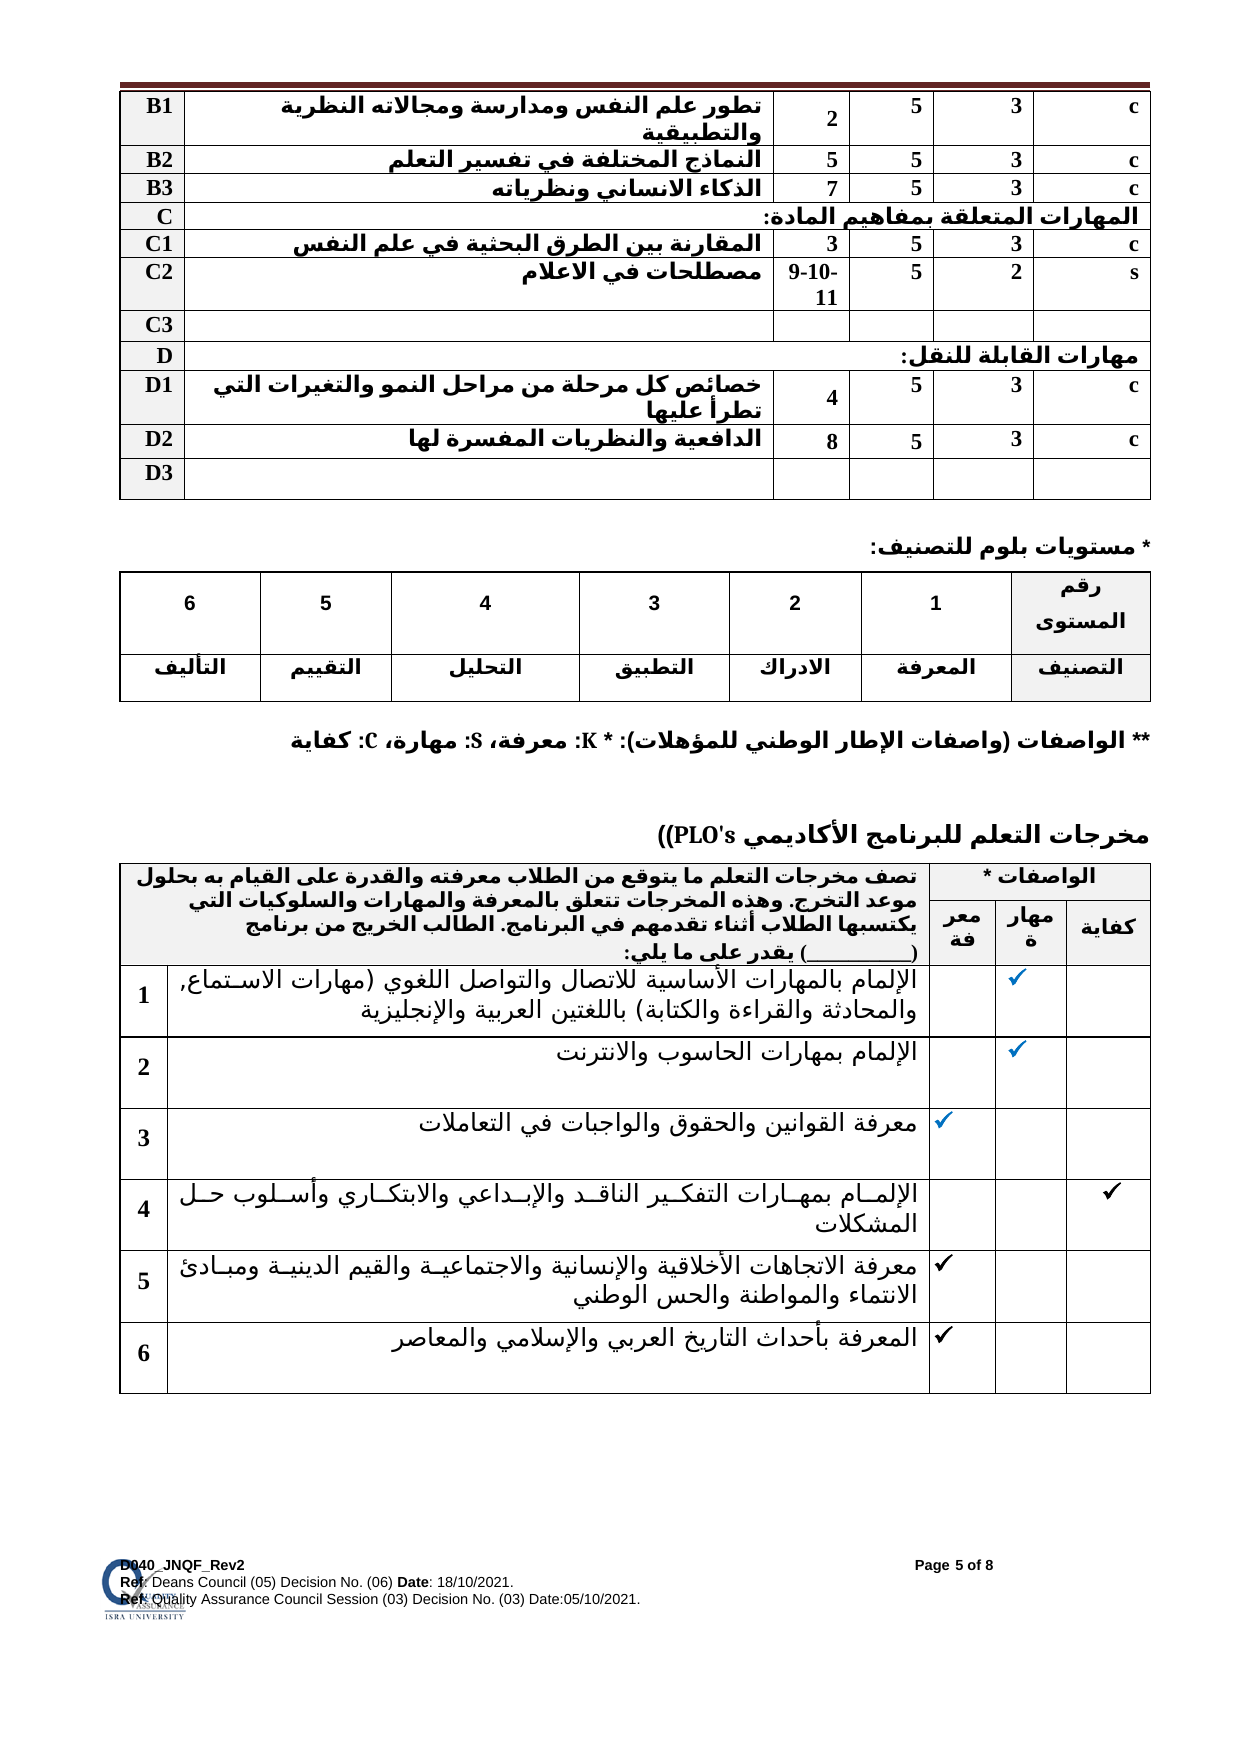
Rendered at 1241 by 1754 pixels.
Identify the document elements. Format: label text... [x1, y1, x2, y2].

table_cell النماذج المختلفة في تفسير التعلم [185, 146, 773, 173]
table_cell D1 [121, 371, 184, 424]
table_cell [774, 459, 849, 499]
table_cell المعرفة [862, 655, 1011, 701]
table_cell الذكاء الانساني ونظرياته [185, 174, 773, 202]
table_cell 9-10-11 [774, 258, 849, 310]
table_cell خصائص كل مرحلة من مراحل النمو والتغيرات التي تطرأ عليها [185, 371, 773, 424]
table_cell c [1034, 146, 1150, 173]
table_cell [996, 1323, 1066, 1393]
table_cell [996, 1109, 1066, 1178]
table_cell [996, 1251, 1066, 1322]
table_cell C3 [121, 311, 184, 341]
table_cell 5 [850, 258, 933, 310]
table_cell [1067, 1109, 1150, 1178]
table_header 4 [392, 573, 579, 654]
text ** الواصفات (واصفات الإطار الوطني للمؤهلات): * K: معرفة، S: مهارة، C: كفاية [120, 727, 1150, 754]
table_cell التقييم [261, 655, 391, 701]
table_cell 5 [121, 1251, 167, 1322]
table_cell 3 [934, 371, 1033, 424]
table_cell المقارنة بين الطرق البحثية في علم النفس [185, 230, 773, 257]
table_cell 3 [934, 174, 1033, 202]
table_cell الدافعية والنظريات المفسرة لها [185, 425, 773, 458]
table_cell [1067, 1251, 1150, 1322]
table_cell المهارات المتعلقة بمفاهيم المادة: [185, 203, 1150, 229]
table_cell c [1034, 92, 1150, 145]
table_header 6 [121, 573, 260, 654]
table_cell [934, 311, 1033, 341]
table_cell 3 [934, 146, 1033, 173]
table_cell تطور علم النفس ومدارسة ومجالاته النظرية والتطبيقية [185, 92, 773, 145]
table_cell [1067, 1323, 1150, 1393]
table_cell مهارات القابلة للنقل: [185, 342, 1150, 370]
table_header تصف مخرجات التعلم ما يتوقع من الطلاب معرفته والقدرة على القيام به بحلول موعد التخرج. وهذه المخرجات تتعلق بالمعرفة والمهارات والسلوكيات التي يكتسبها الطلاب أثناء تقدمهم في البرنامج. الطالب الخريج من برنامج (__________) يقدر على ما يلي: [121, 864, 929, 964]
table_cell معرفة القوانين والحقوق والواجبات في التعاملات [168, 1109, 929, 1178]
table_cell c [1034, 230, 1150, 257]
table_cell [850, 459, 933, 499]
table_cell التأليف [121, 655, 260, 701]
table_cell [996, 1180, 1066, 1250]
table_cell مهارة [996, 901, 1066, 964]
table_cell 5 [850, 371, 933, 424]
text مخرجات التعلم للبرنامج الأكاديمي PLO's)) [120, 820, 1150, 850]
table_cell [1067, 1180, 1150, 1250]
table_cell C [121, 203, 184, 229]
table_header الواصفات * [930, 864, 1150, 900]
table_header 2 [730, 573, 861, 654]
table_cell معرفة الاتجاهات الأخلاقية والإنسانية والاجتماعية والقيم الدينية ومبادئ الانتماء والمواطنة والحس الوطني [168, 1251, 929, 1322]
table_cell الإلمام بالمهارات الأساسية للاتصال والتواصل اللغوي (مهارات الاستماع, والمحادثة والقراءة والكتابة) باللغتين العربية والإنجليزية [168, 966, 929, 1036]
table_cell C1 [121, 230, 184, 257]
table_cell B1 [121, 92, 184, 145]
table_cell C2 [121, 258, 184, 310]
table_cell [930, 1251, 995, 1322]
picture [100, 1558, 187, 1622]
table_cell 1 [121, 966, 167, 1036]
table_cell 2 [774, 92, 849, 145]
table_cell [996, 1038, 1066, 1107]
table_cell [185, 311, 773, 341]
table_cell [996, 966, 1066, 1036]
table_cell 2 [934, 258, 1033, 310]
table_cell كفاية [1067, 901, 1150, 964]
table_header 5 [261, 573, 391, 654]
table_cell 3 [934, 230, 1033, 257]
table_header رقم المستوى [1012, 573, 1150, 654]
table_cell D [121, 342, 184, 370]
table_cell [930, 1109, 995, 1178]
table_cell 2 [121, 1038, 167, 1107]
table_cell 5 [850, 174, 933, 202]
table_cell [1034, 311, 1150, 341]
table_cell D3 [121, 459, 184, 499]
table_cell B3 [121, 174, 184, 202]
table_cell [1067, 966, 1150, 1036]
table_cell 6 [121, 1323, 167, 1393]
table_cell الإلمام بمهارات التفكير الناقد والإبداعي والابتكاري وأسلوب حل المشكلات [168, 1180, 929, 1250]
table_cell 7 [774, 174, 849, 202]
text * مستويات بلوم للتصنيف: [120, 533, 1150, 559]
table_cell 3 [934, 92, 1033, 145]
table_cell المعرفة بأحداث التاريخ العربي والإسلامي والمعاصر [168, 1323, 929, 1393]
table_cell 4 [774, 371, 849, 424]
table_cell [185, 459, 773, 499]
table_cell الادراك [730, 655, 861, 701]
table_cell 5 [850, 92, 933, 145]
table_cell 5 [850, 146, 933, 173]
table_cell مصطلحات في الاعلام [185, 258, 773, 310]
table_cell التصنيف [1012, 655, 1150, 701]
table_cell معرفة [930, 901, 995, 964]
table_cell [934, 459, 1033, 499]
table_cell [774, 311, 849, 341]
table_cell s [1034, 258, 1150, 310]
table_cell الإلمام بمهارات الحاسوب والانترنت [168, 1038, 929, 1107]
table_cell D2 [121, 425, 184, 458]
table_cell c [1034, 425, 1150, 458]
table_cell 3 [774, 230, 849, 257]
table_cell [930, 1038, 995, 1107]
table_cell [930, 966, 995, 1036]
table_cell B2 [121, 146, 184, 173]
table_cell [930, 1180, 995, 1250]
table_cell 8 [774, 425, 849, 458]
table_cell التطبيق [580, 655, 729, 701]
table_cell c [1034, 174, 1150, 202]
table_cell 5 [850, 425, 933, 458]
table_cell [1067, 1038, 1150, 1107]
table_cell 4 [121, 1180, 167, 1250]
table_cell 3 [934, 425, 1033, 458]
table_cell c [1034, 371, 1150, 424]
table_cell [850, 311, 933, 341]
table_cell [930, 1323, 995, 1393]
table_cell 5 [774, 146, 849, 173]
table_header 1 [862, 573, 1011, 654]
table_cell التحليل [392, 655, 579, 701]
table_cell [1034, 459, 1150, 499]
table_cell 3 [121, 1109, 167, 1178]
table_header 3 [580, 573, 729, 654]
table_cell 5 [850, 230, 933, 257]
